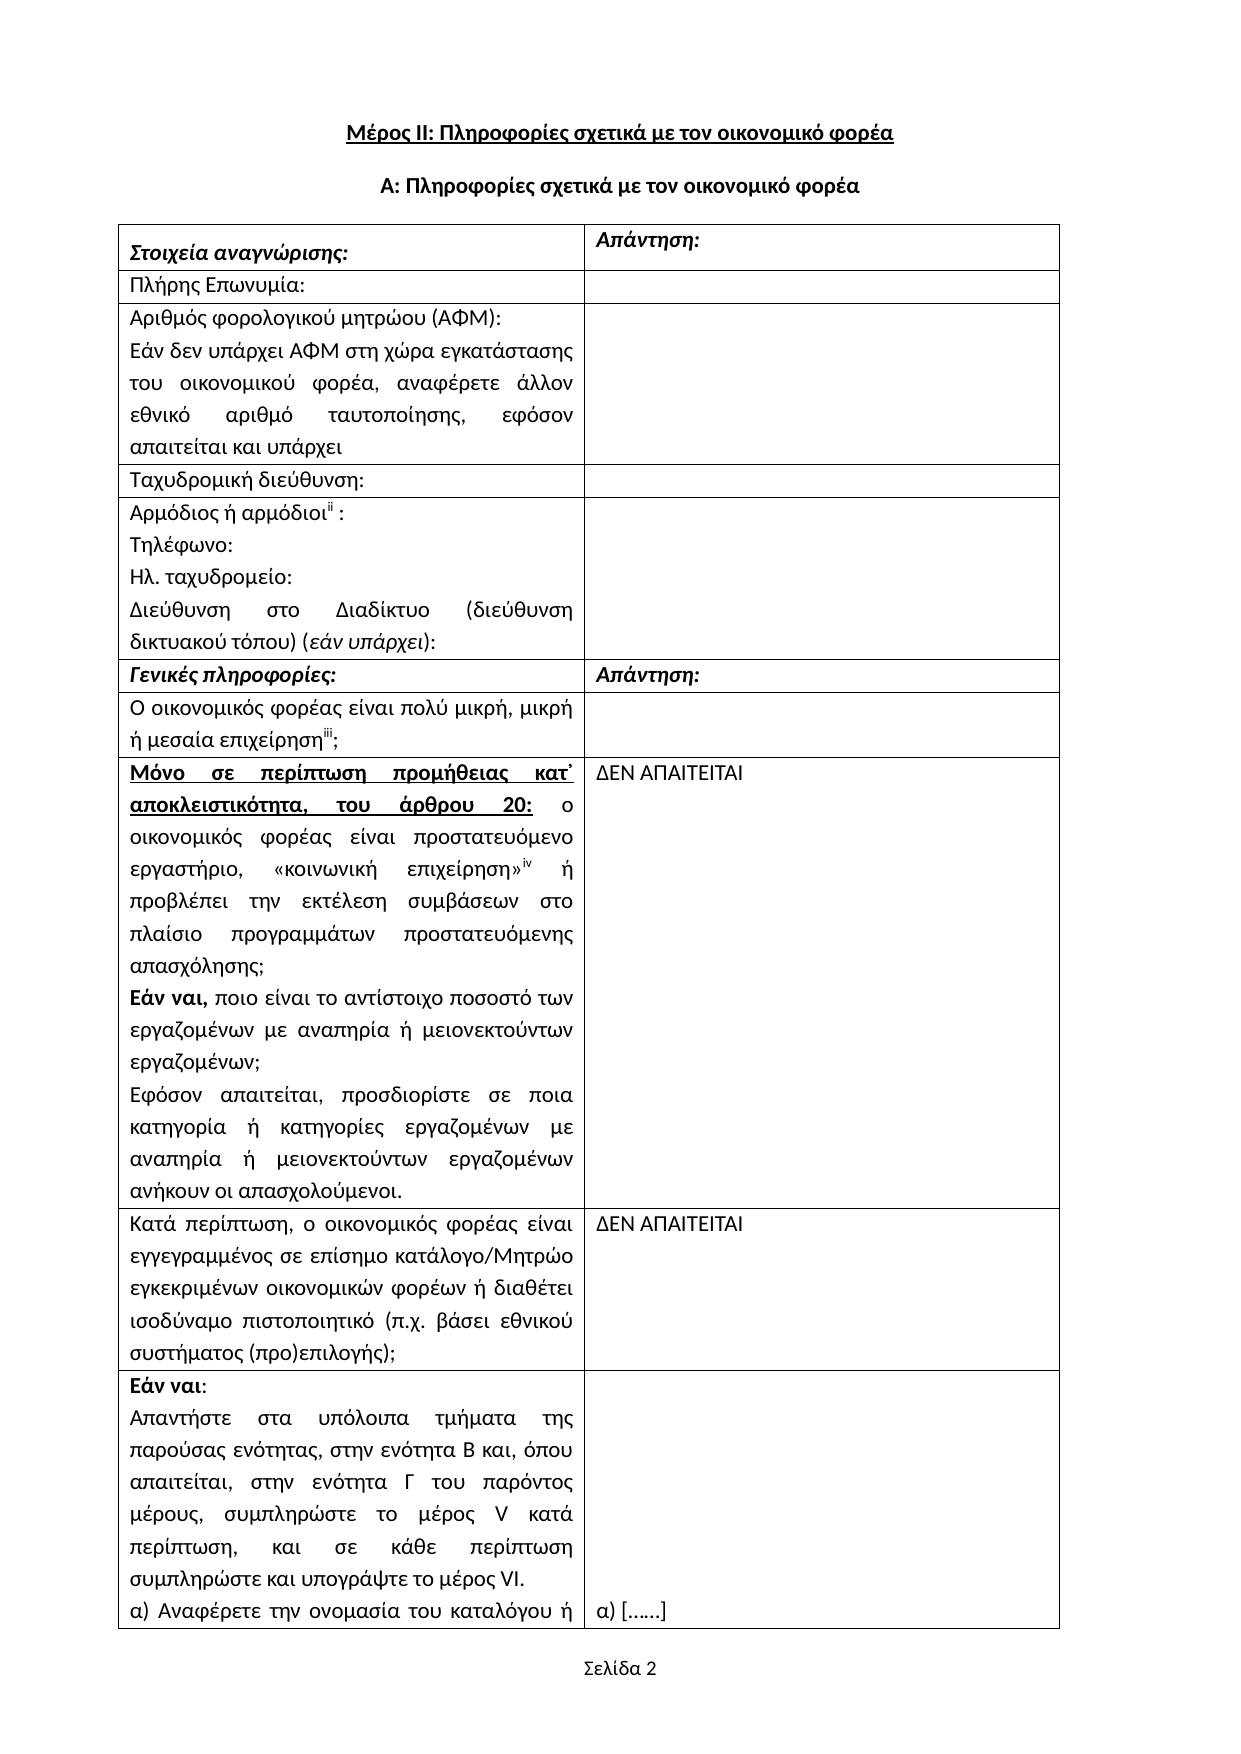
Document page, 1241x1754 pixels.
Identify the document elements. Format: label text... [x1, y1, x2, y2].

table_cell Αρμόδιος ή αρμόδιοι : Τηλέφωνο: Ηλ. ταχυδρομείο: Διεύθυνση στο Διαδίκτυο (διεύθυνση δικτυακού τόπου) (εάν υπάρχει): [119, 498, 584, 659]
text Μέρος II: Πληροφορίες σχετικά με τον οικονομικό φορέα [118, 118, 1122, 146]
table_cell Γενικές πληροφορίες: [119, 660, 584, 692]
table_cell [585, 304, 1059, 464]
table_cell Πλήρης Επωνυμία: [119, 271, 584, 302]
table_cell ΔΕΝ ΑΠΑΙΤΕΙΤΑΙ [585, 1209, 1059, 1370]
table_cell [119, 1371, 584, 1628]
table_header Απάντηση: [585, 225, 1059, 269]
table_header Στοιχεία αναγνώρισης: [119, 225, 584, 269]
table_cell Απάντηση: [585, 660, 1059, 692]
table_cell [585, 465, 1059, 497]
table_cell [585, 1371, 1059, 1628]
table_cell Ταχυδρομική διεύθυνση: [119, 465, 584, 497]
table_cell Μόνο σε περίπτωση προμήθειας κατ᾽ αποκλειστικότητα, του άρθρου 20: ο οικονομικός φορέας είναι προστατευόμενο εργαστήριο, «κοινωνική επιχείρηση» ή προβλέπει την εκτέλεση συμβάσεων στο πλαίσιο προγραμμάτων προστατευόμενης απασχόλησης; Εάν ναι, ποιο είναι το αντίστοιχο ποσοστό των εργαζομένων με αναπηρία ή μειονεκτούντων εργαζομένων; Εφόσον απαιτείται, προσδιορίστε σε ποια κατηγορία ή κατηγορίες εργαζομένων με αναπηρία ή μειονεκτούντων εργαζομένων ανήκουν οι απασχολούμενοι. [119, 758, 584, 1208]
table_cell [585, 693, 1059, 757]
table_cell Κατά περίπτωση, ο οικονομικός φορέας είναι εγγεγραμμένος σε επίσημο κατάλογο/Μητρώο εγκεκριμένων οικονομικών φορέων ή διαθέτει ισοδύναμο πιστοποιητικό (π.χ. βάσει εθνικού συστήματος (προ)επιλογής); [119, 1209, 584, 1370]
text Α: Πληροφορίες σχετικά με τον οικονομικό φορέα [118, 171, 1122, 199]
table_cell ΔΕΝ ΑΠΑΙΤΕΙΤΑΙ [585, 758, 1059, 1208]
table_cell [585, 271, 1059, 302]
table_cell Ο οικονομικός φορέας είναι πολύ μικρή, μικρή ή μεσαία επιχείρηση; [119, 693, 584, 757]
table_cell [585, 498, 1059, 659]
table_cell Αριθμός φορολογικού μητρώου (ΑΦΜ): Εάν δεν υπάρχει ΑΦΜ στη χώρα εγκατάστασης του οικονομικού φορέα, αναφέρετε άλλον εθνικό αριθμό ταυτοποίησης, εφόσον απαιτείται και υπάρχει [119, 304, 584, 464]
